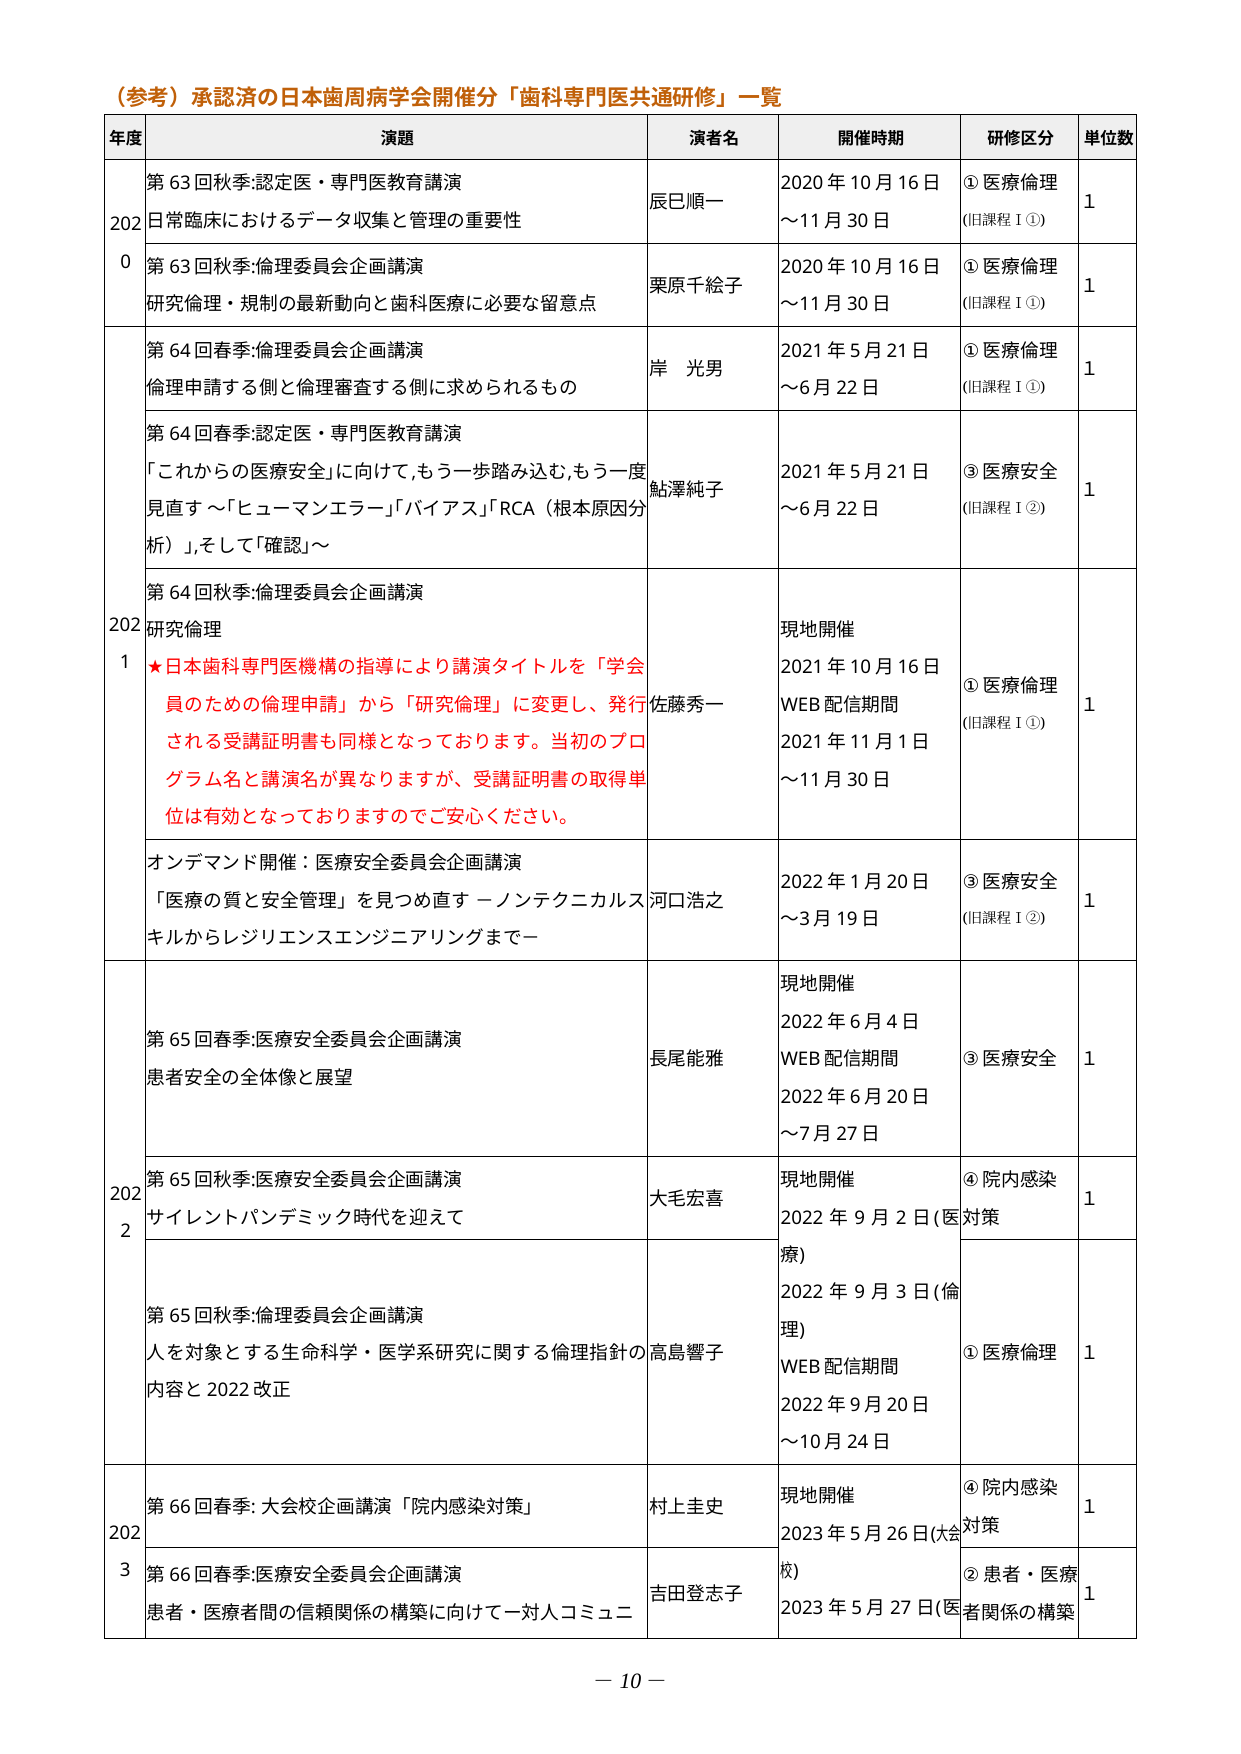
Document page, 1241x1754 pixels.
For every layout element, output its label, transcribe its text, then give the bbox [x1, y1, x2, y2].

table_cell 辰巳順一 [648, 160, 778, 242]
table_cell 河口浩之 [648, 840, 778, 960]
table_cell 現地開催 2021年10月16日 WEB配信期間 2021年11月1日 ～11月30日 [779, 569, 960, 839]
table_cell 栗原千絵子 [648, 244, 778, 326]
table_cell ①医療倫理 [961, 1240, 1078, 1464]
table_cell １ [1079, 327, 1136, 410]
table_cell １ [1079, 411, 1136, 568]
text （参考）承認済の日本歯周病学会開催分「歯科専門医共通研修」一覧 [104, 77, 1136, 114]
table_cell １ [1079, 961, 1136, 1156]
table_cell 第65回秋季:倫理委員会企画講演 人を対象とする生命科学・医学系研究に関する倫理指針の内容と2022改正 [146, 1240, 647, 1464]
table_cell 2020年10月16日 ～11月30日 [779, 160, 960, 242]
table_cell 第63回秋季:倫理委員会企画講演 研究倫理・規制の最新動向と歯科医療に必要な留意点 [146, 244, 647, 326]
table_cell 吉田登志子 [648, 1548, 778, 1638]
table_cell ①医療倫理 (旧課程Ⅰ①) [961, 569, 1078, 839]
table_cell 第66回春季: 大会校企画講演「院内感染対策」 [146, 1465, 647, 1547]
table_cell １ [1079, 1240, 1136, 1464]
table_cell ④院内感染 対策 [961, 1465, 1078, 1547]
table_cell 2020年10月16日 ～11月30日 [779, 244, 960, 326]
table_cell ③医療安全 [961, 961, 1078, 1156]
table_cell 村上圭史 [648, 1465, 778, 1547]
table_cell ①医療倫理 (旧課程Ⅰ①) [961, 327, 1078, 410]
table_cell 現地開催 2022年6月4日 WEB配信期間 2022年6月20日 ～7月27日 [779, 961, 960, 1156]
table_cell 岸 光男 [648, 327, 778, 410]
table_header 年度 [105, 115, 145, 159]
table_header 開催時期 [779, 115, 960, 159]
table_cell 2023 [105, 1465, 145, 1638]
table_cell 2021年5月21日 ～6月22日 [779, 411, 960, 568]
table_cell 大毛宏喜 [648, 1157, 778, 1239]
table_cell 第64回春季:倫理委員会企画講演 倫理申請する側と倫理審査する側に求められるもの [146, 327, 647, 410]
table_cell １ [1079, 840, 1136, 960]
table_header 単位数 [1079, 115, 1136, 159]
table_cell １ [1079, 1465, 1136, 1547]
table_cell ③医療安全 (旧課程Ⅰ②) [961, 840, 1078, 960]
table_cell オンデマンド開催：医療安全委員会企画講演 「医療の質と安全管理」を見つめ直す －ノンテクニカルスキルからレジリエンスエンジニアリングまで－ [146, 840, 647, 960]
table_cell 第65回春季:医療安全委員会企画講演 患者安全の全体像と展望 [146, 961, 647, 1156]
table_cell 第64回秋季:倫理委員会企画講演 研究倫理 ★日本歯科専門医機構の指導により講演タイトルを「学会員のための倫理申請」から「研究倫理」に変更し、発行される受講証明書も同様となっております。当初のプログラム名と講演名が異なりますが、受講証明書の取得単位は有効となっておりますのでご安心ください。 [146, 569, 647, 839]
table_cell １ [1079, 1548, 1136, 1638]
table_cell １ [1079, 569, 1136, 839]
table_cell 第65回秋季:医療安全委員会企画講演 サイレントパンデミック時代を迎えて [146, 1157, 647, 1239]
table_cell 2022 [105, 961, 145, 1464]
table_cell 2020 [105, 160, 145, 326]
table_cell 鮎澤純子 [648, 411, 778, 568]
table_cell 2021 [105, 327, 145, 960]
table_cell 佐藤秀一 [648, 569, 778, 839]
table_cell 現地開催 2022年9月2日(医療) 2022年9月3日(倫理) WEB配信期間 2022年9月20日 ～10月24日 [779, 1157, 960, 1464]
table_cell １ [1079, 244, 1136, 326]
table_cell 第64回春季:認定医・専門医教育講演 ｢これからの医療安全｣に向けて,もう一歩踏み込む,もう一度見直す ～｢ヒューマンエラー｣｢バイアス｣｢RCA（根本原因分析）｣,そして｢確認｣～ [146, 411, 647, 568]
table_cell １ [1079, 1157, 1136, 1239]
table_cell 高島響子 [648, 1240, 778, 1464]
table_header 研修区分 [961, 115, 1078, 159]
table_cell 第63回秋季:認定医・専門医教育講演 日常臨床におけるデータ収集と管理の重要性 [146, 160, 647, 242]
table_cell ①医療倫理 (旧課程Ⅰ①) [961, 160, 1078, 242]
table_cell ②患者・医療者関係の構築 [961, 1548, 1078, 1638]
table_cell １ [1079, 160, 1136, 242]
table_cell 長尾能雅 [648, 961, 778, 1156]
table_header 演題 [146, 115, 647, 159]
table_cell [146, 1548, 647, 1638]
table_cell 現地開催 2023年5月26日(大会校) 2023年5月27日(医療) WEB配信期間 2023年6月20日 ～7月20日 [779, 1465, 960, 1638]
table_cell ④院内感染 対策 [961, 1157, 1078, 1239]
table_cell 2021年5月21日 ～6月22日 [779, 327, 960, 410]
table_cell ③医療安全 (旧課程Ⅰ②) [961, 411, 1078, 568]
table_header 演者名 [648, 115, 778, 159]
table_cell ①医療倫理 (旧課程Ⅰ①) [961, 244, 1078, 326]
table_cell 2022年1月20日 ～3月19日 [779, 840, 960, 960]
